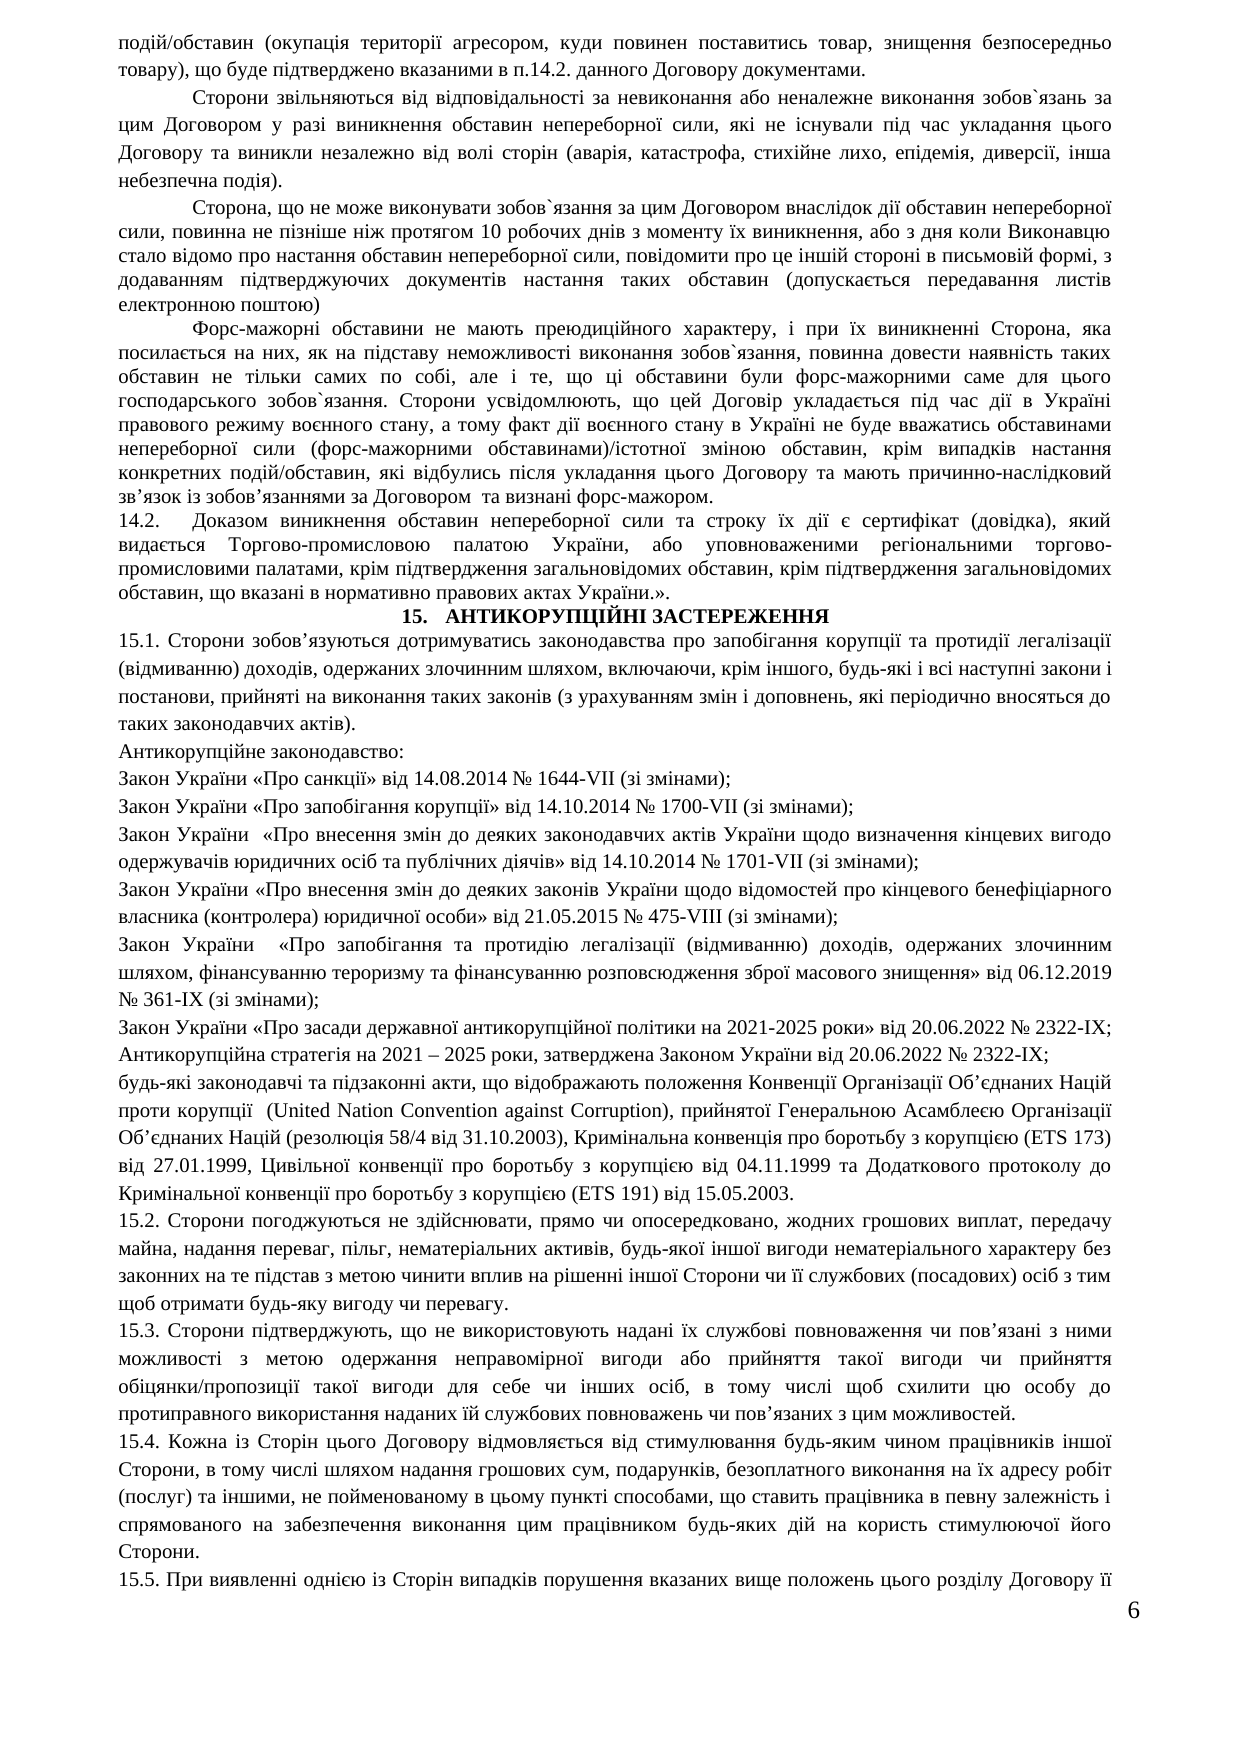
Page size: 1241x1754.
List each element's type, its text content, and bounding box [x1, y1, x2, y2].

list Закон України «Про внесення змін до деяких законодавчих актів України щодо визначення кінцевих вигодо одержувачів юридичних осіб та публічних діячів» від 14.10.2014 № 1701-VII (зі змінами); [118, 822, 1113, 873]
list Сторона, що не може виконувати зобов`язання за цим Договором внаслідок дії обставин непереборної сили, повинна не пізніше ніж протягом 10 робочих днів з моменту їх виникнення, або з дня коли Виконавцю стало відомо про настання обставин непереборної сили, повідомити про це іншій стороні в письмовій формі, з додаванням підтверджуючих документів настання таких обставин (допускається передавання листів електронною поштою) [118, 195, 1113, 316]
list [118, 29, 1113, 81]
list 15.4. Кожна із Сторін цього Договору відмовляється від стимулювання будь-яким чином працівників іншої Сторони, в тому числі шляхом надання грошових сум, подарунків, безоплатного виконання на їх адресу робіт (послуг) та іншими, не пойменованому в цьому пункті способами, що ставить працівника в певну залежність і спрямованого на забезпечення виконання цим працівником будь-яких дій на користь стимулюючої його Сторони. [118, 1429, 1113, 1563]
list будь-які законодавчі та підзаконні акти, що відображають положення Конвенції Організації Об’єднаних Націй проти корупції (United Nation Convention against Corruption), прийнятої Генеральною Асамблеєю Організації Об’єднаних Націй (резолюція 58/4 від 31.10.2003), Кримінальна конвенція про боротьбу з корупцією (ЕТS 173) від 27.01.1999, Цивільної конвенції про боротьбу з корупцією від 04.11.1999 та Додаткового протоколу до Кримінальної конвенції про боротьбу з корупцією (ЕТS 191) від 15.05.2003. [118, 1070, 1113, 1204]
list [118, 1567, 1113, 1591]
list 15.1. Сторони зобов’язуються дотримуватись законодавства про запобігання корупції та протидії легалізації (відмиванню) доходів, одержаних злочинним шляхом, включаючи, крім іншого, будь-які і всі наступні закони і постанови, прийняті на виконання таких законів (з урахуванням змін і доповнень, які періодично вносяться до таких законодавчих актів). [118, 628, 1113, 735]
list Закон України «Про запобігання корупції» від 14.10.2014 № 1700-VII (зі змінами); [118, 794, 1113, 818]
list АНТИКОРУПЦІЙНІ ЗАСТЕРЕЖЕННЯ [118, 604, 1113, 628]
list Антикорупційна стратегія на 2021 – 2025 роки, затверджена Законом України від 20.06.2022 № 2322-IX; [118, 1042, 1113, 1066]
list Сторони звільняються від відповідальності за невиконання або неналежне виконання зобов`язань за цим Договором у разі виникнення обставин непереборної сили, які не існували під час укладання цього Договору та виникли незалежно від волі сторін (аварія, катастрофа, стихійне лихо, епідемія, диверсії, інша небезпечна подія). [118, 85, 1113, 192]
list Закон України «Про запобігання та протидію легалізації (відмиванню) доходів, одержаних злочинним шляхом, фінансуванню тероризму та фінансуванню розповсюдження зброї масового знищення» від 06.12.2019 № 361-IX (зі змінами); [118, 932, 1113, 1011]
list 15.2. Сторони погоджуються не здійснювати, прямо чи опосередковано, жодних грошових виплат, передачу майна, надання переваг, пільг, нематеріальних активів, будь-якої іншої вигоди нематеріального характеру без законних на те підстав з метою чинити вплив на рішенні іншої Сторони чи її службових (посадових) осіб з тим щоб отримати будь-яку вигоду чи перевагу. [118, 1208, 1113, 1315]
list Закон України «Про санкції» від 14.08.2014 № 1644-VII (зі змінами); [118, 766, 1113, 790]
list 15.3. Сторони підтверджують, що не використовують надані їх службові повноваження чи пов’язані з ними можливості з метою одержання неправомірної вигоди або прийняття такої вигоди чи прийняття обіцянки/пропозиції такої вигоди для себе чи інших осіб, в тому числі щоб схилити цю особу до протиправного використання наданих їй службових повноважень чи пов’язаних з цим можливостей. [118, 1318, 1113, 1425]
list Закон України «Про внесення змін до деяких законів України щодо відомостей про кінцевого бенефіціарного власника (контролера) юридичної особи» від 21.05.2015 № 475-VIII (зі змінами); [118, 877, 1113, 928]
list Форс-мажорні обставини не мають преюдиційного характеру, і при їх виникненні Сторона, яка посилається на них, як на підставу неможливості виконання зобов`язання, повинна довести наявність таких обставин не тільки самих по собі, але і те, що ці обставини були форс-мажорними саме для цього господарського зобов`язання. Сторони усвідомлюють, що цей Договір укладається під час дії в Україні правового режиму воєнного стану, а тому факт дії воєнного стану в Україні не буде вважатись обставинами непереборної сили (форс-мажорними обставинами)/істотної зміною обставин, крім випадків настання конкретних подій/обставин, які відбулись після укладання цього Договору та мають причинно-наслідковий зв’язок із зобов’язаннями за Договором та визнані форс-мажором. [118, 316, 1113, 508]
list Закон України «Про засади державної антикорупційної політики на 2021-2025 роки» від 20.06.2022 № 2322-IX; [118, 1015, 1113, 1039]
list Доказом виникнення обставин непереборної сили та строку їх дії є сертифікат (довідка), який видається Торгово-промисловою палатою України, або уповноваженими регіональними торгово-промисловими палатами, крім підтвердження загальновідомих обставин, крім підтвердження загальновідомих обставин, що вказані в нормативно правових актах України.». [118, 508, 1113, 604]
list Антикорупційне законодавство: [118, 739, 1113, 763]
